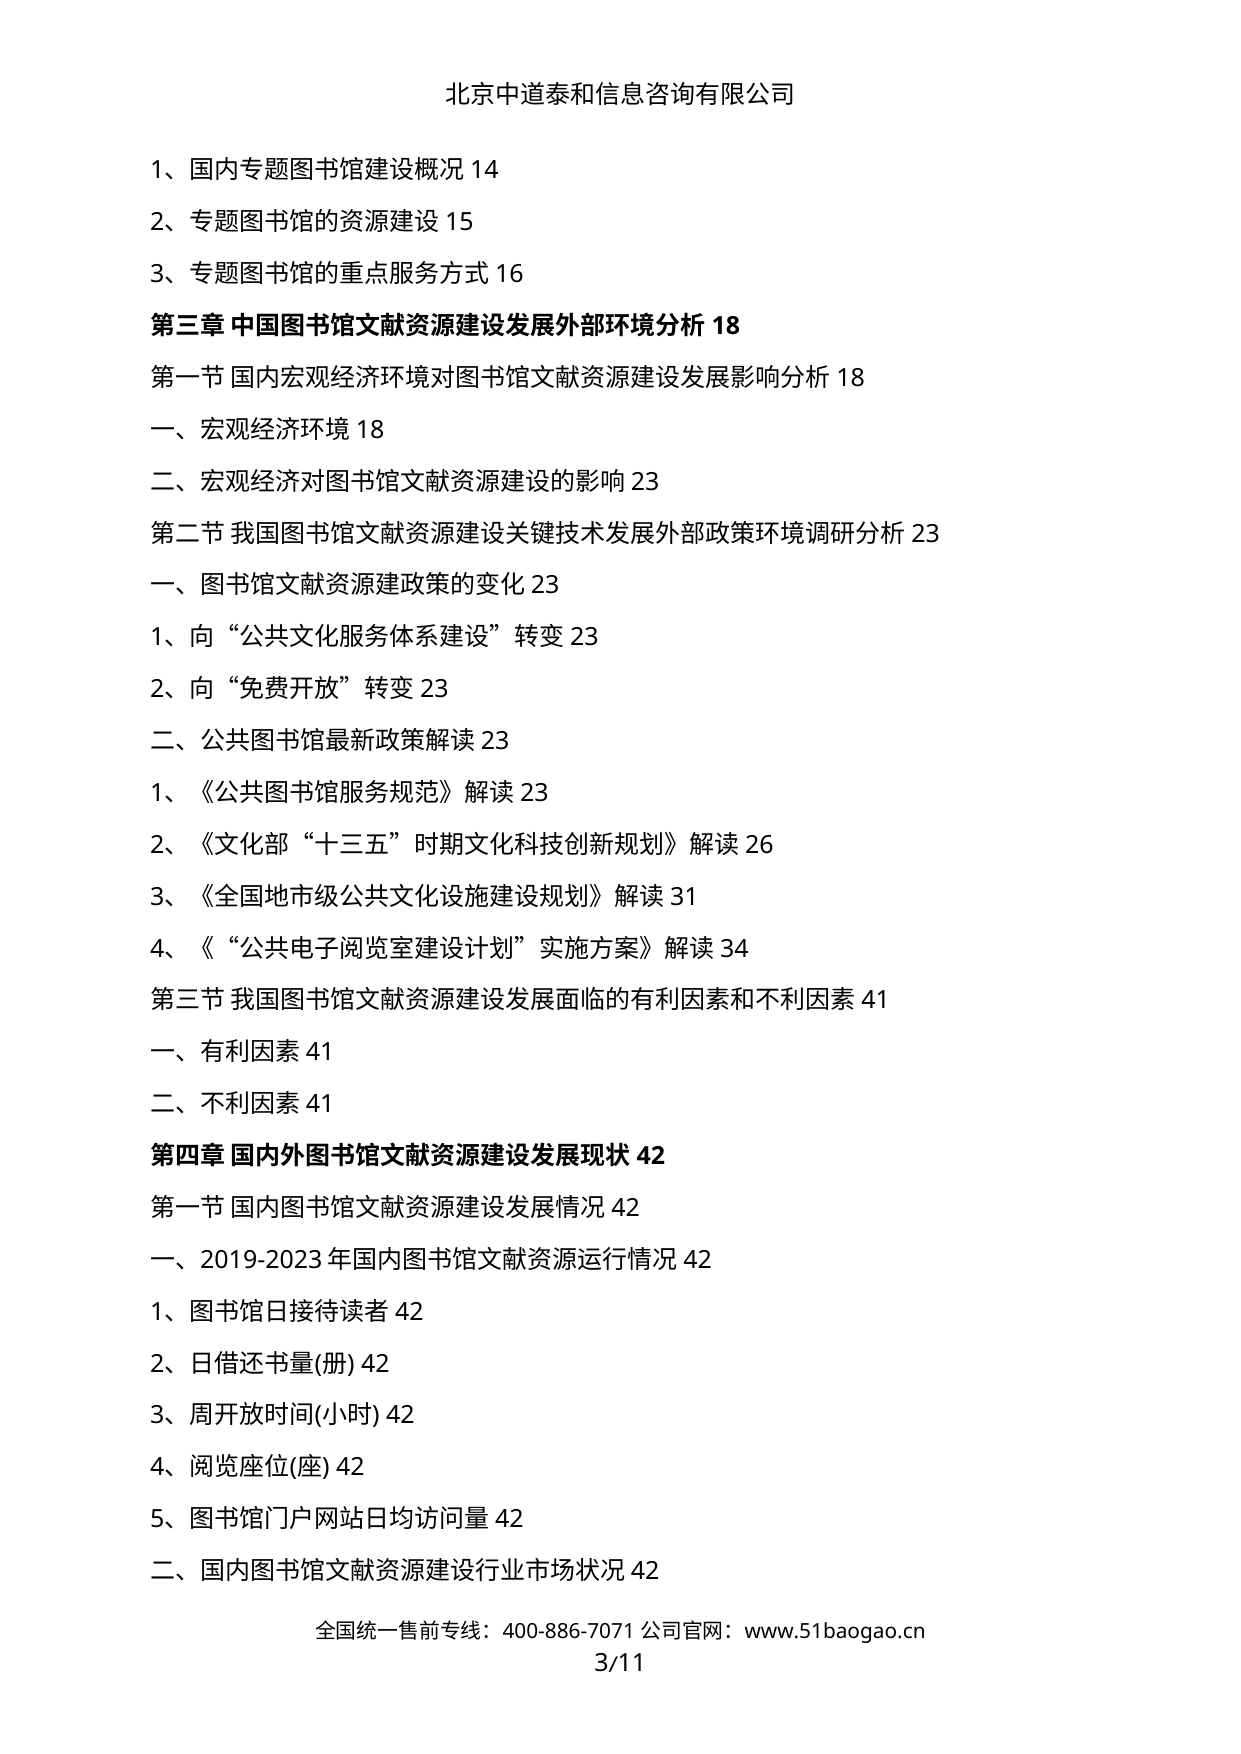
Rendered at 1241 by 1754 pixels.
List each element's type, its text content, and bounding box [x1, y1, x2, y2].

text 一、图书馆文献资源建政策的变化 23 [150, 565, 1090, 601]
text 3、周开放时间(小时) 42 [150, 1395, 1090, 1431]
text 一、有利因素 41 [150, 1032, 1090, 1068]
text 2、专题图书馆的资源建设 15 [150, 202, 1090, 238]
text 4、《“公共电子阅览室建设计划”实施方案》解读 34 [150, 928, 1090, 964]
text 2、《文化部“十三五”时期文化科技创新规划》解读 26 [150, 824, 1090, 861]
text 第三节 我国图书馆文献资源建设发展面临的有利因素和不利因素 41 [150, 980, 1090, 1016]
text 一、2019-2023年国内图书馆文献资源运行情况 42 [150, 1239, 1090, 1276]
text 3、《全国地市级公共文化设施建设规划》解读 31 [150, 876, 1090, 912]
text 第一节 国内图书馆文献资源建设发展情况 42 [150, 1187, 1090, 1224]
text 二、宏观经济对图书馆文献资源建设的影响 23 [150, 461, 1090, 497]
text 一、宏观经济环境 18 [150, 409, 1090, 446]
text 3、专题图书馆的重点服务方式 16 [150, 254, 1090, 290]
text 5、图书馆门户网站日均访问量 42 [150, 1499, 1090, 1535]
text 1、向“公共文化服务体系建设”转变 23 [150, 617, 1090, 653]
text 1、图书馆日接待读者 42 [150, 1291, 1090, 1327]
text 1、《公共图书馆服务规范》解读 23 [150, 772, 1090, 809]
text 1、国内专题图书馆建设概况 14 [150, 150, 1090, 186]
text 二、不利因素 41 [150, 1084, 1090, 1120]
text 二、国内图书馆文献资源建设行业市场状况 42 [150, 1551, 1090, 1587]
text 第三章 中国图书馆文献资源建设发展外部环境分析 18 [150, 306, 1090, 342]
text 第二节 我国图书馆文献资源建设关键技术发展外部政策环境调研分析 23 [150, 513, 1090, 549]
text 第一节 国内宏观经济环境对图书馆文献资源建设发展影响分析 18 [150, 357, 1090, 394]
text 2、向“免费开放”转变 23 [150, 669, 1090, 705]
text 2、日借还书量(册) 42 [150, 1343, 1090, 1379]
text 二、公共图书馆最新政策解读 23 [150, 721, 1090, 757]
text 第四章 国内外图书馆文献资源建设发展现状 42 [150, 1136, 1090, 1172]
text 4、阅览座位(座) 42 [150, 1447, 1090, 1483]
